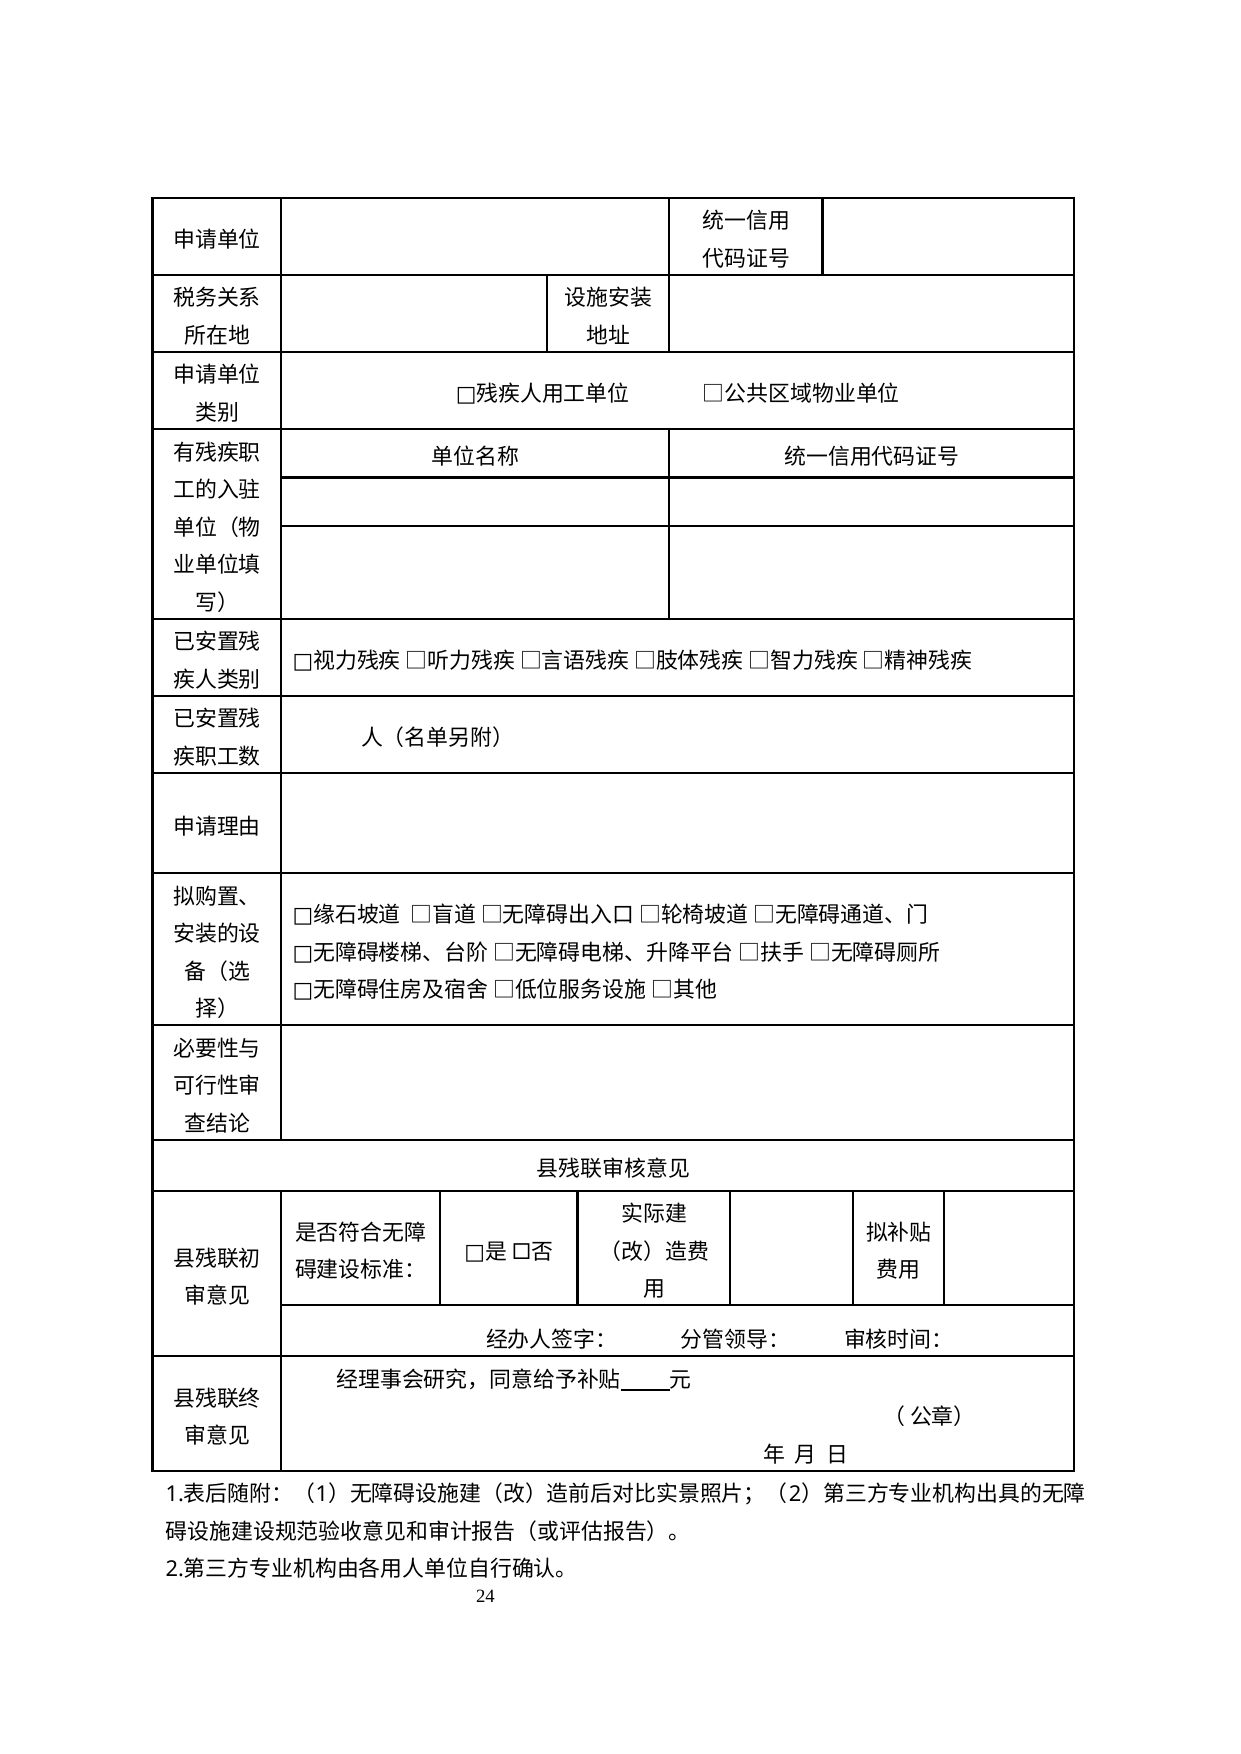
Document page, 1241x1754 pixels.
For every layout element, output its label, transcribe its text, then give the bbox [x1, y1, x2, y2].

table_cell □缘石坡道 □盲道 □无障碍出入口 □轮椅坡道 □无障碍通道、门 □无障碍楼梯、台阶 □无障碍电梯、升降平台 □扶手 □无障碍厕所 □无障碍住房及宿舍 □低位服务设施 □其他 [282, 874, 1073, 1024]
table_cell [670, 527, 1073, 617]
table_header [282, 199, 668, 274]
text 2.第三方专业机构由各用人单位自行确认。 [165, 1547, 1087, 1584]
table_cell 已安置残疾职工数 [154, 697, 280, 772]
table_header 申请单位 [154, 199, 280, 274]
table_header 统一信用 代码证号 [670, 199, 821, 274]
table_cell □视力残疾 □听力残疾 □言语残疾 □肢体残疾 □智力残疾 □精神残疾 [282, 620, 1073, 694]
table_cell 申请单位类别 [154, 353, 280, 428]
table_cell 是否符合无障碍建设标准： [282, 1192, 439, 1304]
table_cell 设施安装地址 [548, 276, 668, 351]
table_cell 单位名称 [282, 430, 668, 476]
table_cell [670, 276, 1073, 351]
table_cell □是 否 [441, 1192, 576, 1304]
table_cell [282, 527, 668, 617]
table_cell 经理事会研究，同意给予补贴 元 （ 公章） 年 月 日 [282, 1357, 1073, 1470]
table_cell 已安置残疾人类别 [154, 620, 280, 694]
table_cell 县残联审核意见 [154, 1141, 1073, 1189]
table_cell 税务关系 所在地 [154, 276, 280, 351]
table_cell 拟补贴 费用 [854, 1192, 943, 1304]
table_cell 拟购置、安装的设备（选择） [154, 874, 280, 1024]
table_cell 县残联初审意见 [154, 1192, 280, 1355]
table_cell 经办人签字： 分管领导： 审核时间： [282, 1306, 1073, 1355]
table_cell 县残联终审意见 [154, 1357, 280, 1470]
table_cell 统一信用代码证号 [670, 430, 1073, 476]
table_cell [282, 276, 546, 351]
table_cell [282, 1026, 1073, 1139]
table_cell 人（名单另附） [282, 697, 1073, 772]
table_cell □残疾人用工单位 □公共区域物业单位 [282, 353, 1073, 428]
table_cell 申请理由 [154, 774, 280, 872]
table_cell 必要性与可行性审查结论 [154, 1026, 280, 1139]
table_cell [731, 1192, 852, 1304]
table_cell [945, 1192, 1073, 1304]
table_cell [282, 774, 1073, 872]
text 1.表后随附：（1）无障碍设施建（改）造前后对比实景照片；（2）第三方专业机构出具的无障碍设施建设规范验收意见和审计报告（或评估报告）。 [165, 165, 1087, 1547]
table_cell [670, 479, 1073, 525]
table_cell [282, 479, 668, 525]
table_cell 有残疾职工的入驻单位（物业单位填写） [154, 430, 280, 617]
table_header [824, 199, 1073, 274]
table_cell 实际建（改）造费用 [579, 1192, 729, 1304]
